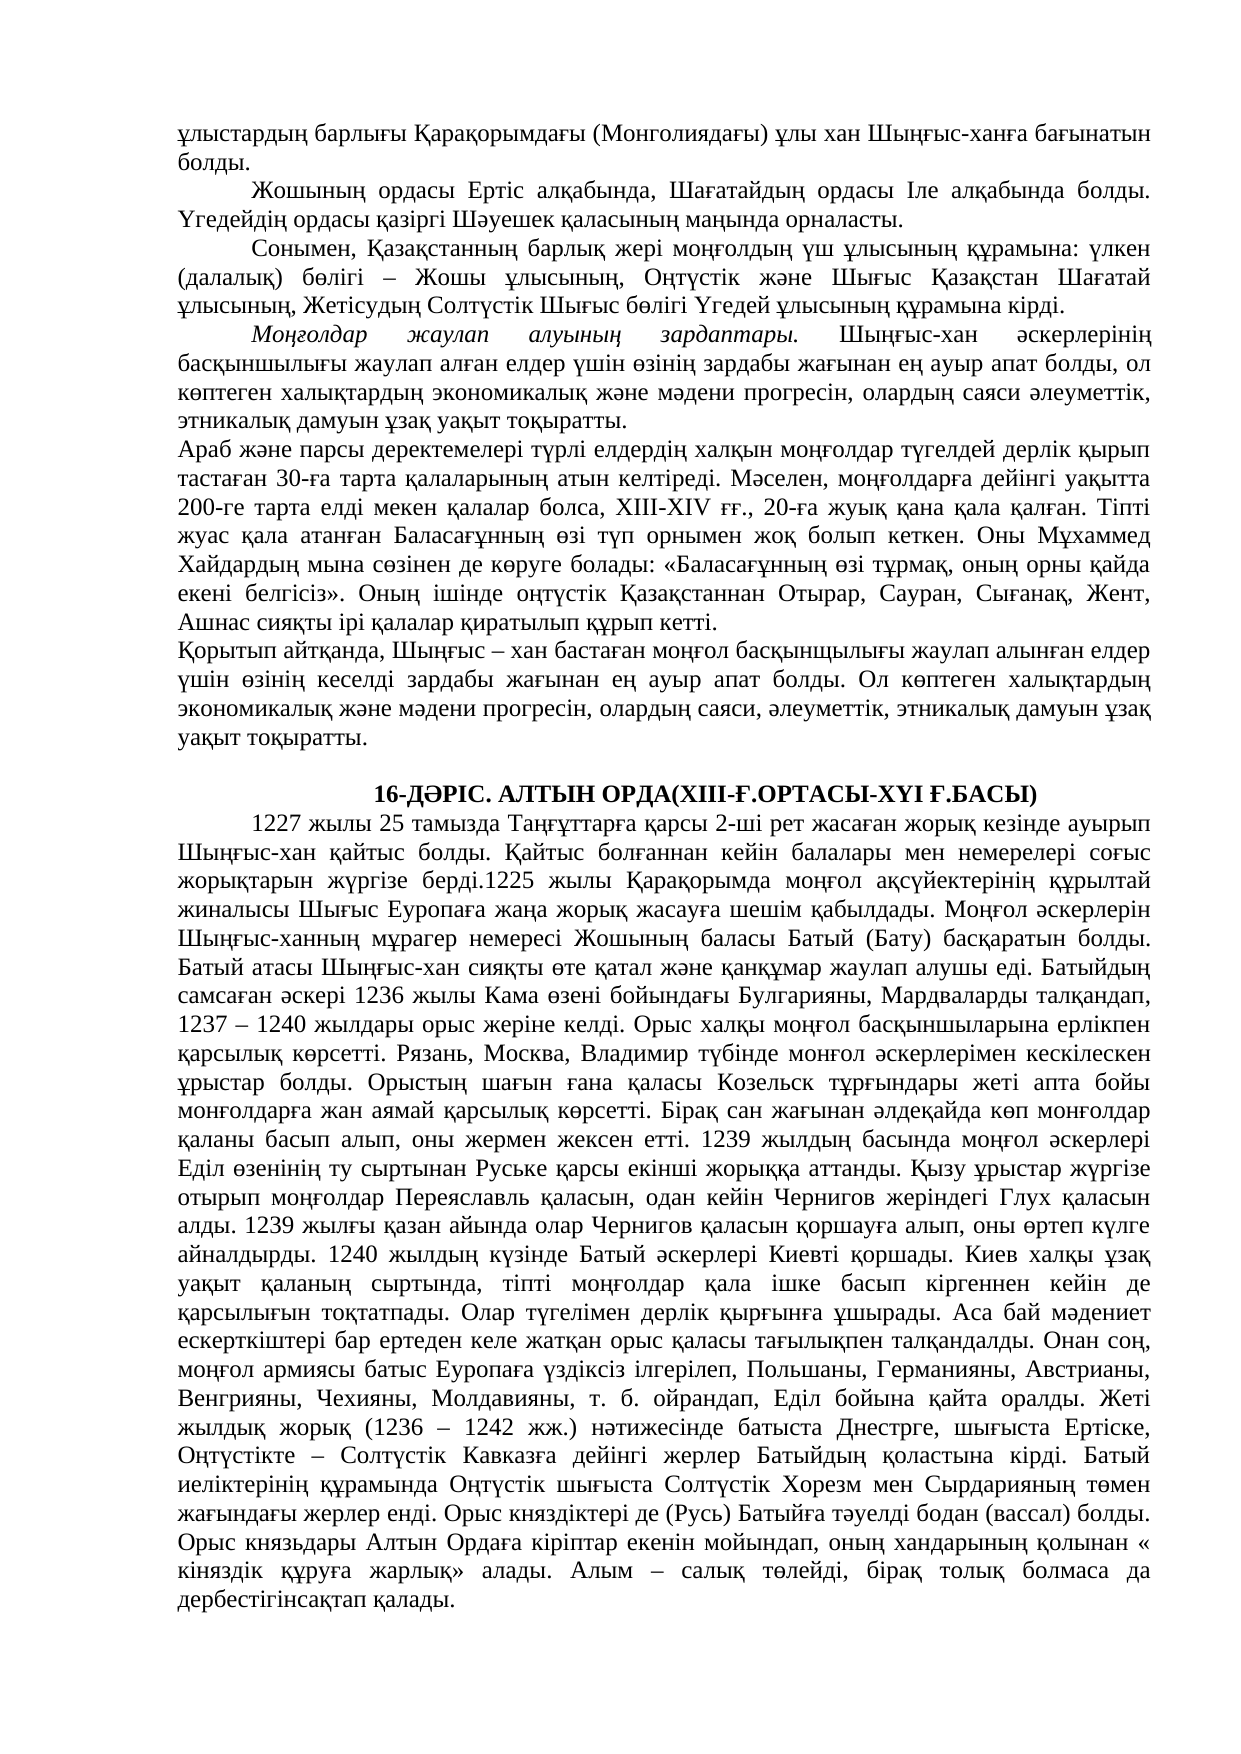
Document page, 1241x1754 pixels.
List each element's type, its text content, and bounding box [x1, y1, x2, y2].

list 16-ДӘРІС. АЛТЫН ОРДА(ХІІІ-Ғ.ОРТАСЫ-ХҮІ Ғ.БАСЫ) [259, 779, 1152, 808]
text Жошының ордасы Ертіс алқабында, Шағатайдың ордасы Іле алқабында болды. Үгедейдің ордасы қазіргі Шәуешек қаласының маңында орналасты. [177, 176, 1152, 233]
text Араб және парсы деректемелері түрлі елдердің халқын моңғолдар түгелдей дерлік қырып тастаған 30-ға тарта қалаларының атын келтіреді. Мәселен, моңғолдарға дейінгі уақытта 200-ге тарта елді мекен қалалар болса, XIII-XIV ғғ., 20-ға жуық қана қала қалған. Тіпті жуас қала атанған Баласағұнның өзі түп орнымен жоқ болып кеткен. Оны Мұхаммед Хайдардың мына сөзінен де көруге болады: «Баласағұнның өзі тұрмақ, оның орны қайда екені белгісіз». Оның ішінде оңтүстік Қазақстаннан Отырар, Сауран, Сығанақ, Жент, Ашнас сияқты ірі қалалар қиратылып құрып кетті. [177, 434, 1152, 636]
text Қорытып айтқанда, Шыңғыс – хан бастаған моңғол басқынщылығы жаулап алынған елдер үшін өзінің кеселді зардабы жағынан ең ауыр апат болды. Ол көптеген халықтардың экономикалық және мәдени прогресін, олардың саяси, әлеуметтік, этникалық дамуын ұзақ уақыт тоқыратты. [177, 636, 1152, 751]
text 1227 жылы 25 тамызда Таңғұттарға қарсы 2-ші рет жасаған жорық кезінде ауырып Шыңғыс-хан қайтыс болды. Қайтыс болғаннан кейін балалары мен немерелері соғыс жорықтарын жүргізе берді.1225 жылы Қарақорымда моңғол ақсүйектерінің құрылтай жиналысы Шығыс Еуропаға жаңа жорық жасауға шешім қабылдады. Моңғол әскерлерін Шыңғыс-ханның мұрагер немересі Жошының баласы Батый (Бату) басқаратын болды. Батый атасы Шыңғыс-хан сияқты өте қатал және қанқұмар жаулап алушы еді. Батыйдың самсаған әскері 1236 жылы Кама өзені бойындағы Булгарияны, Мардваларды талқандап, 1237 – 1240 жылдары орыс жеріне келді. Орыс халқы моңғол басқыншыларына ерлікпен қарсылық көрсетті. Рязань, Москва, Владимир түбінде монғол әскерлерімен кескілескен ұрыстар болды. Орыстың шағын ғана қаласы Козельск тұрғындары жеті апта бойы монғолдарға жан аямай қарсылық көрсетті. Бірақ сан жағынан әлдеқайда көп монғолдар қаланы басып алып, оны жермен жексен етті. 1239 жылдың басында моңғол әскерлері Еділ өзенінің ту сыртынан Руське қарсы екінші жорыққа аттанды. Қызу ұрыстар жүргізе отырып моңғолдар Переяславль қаласын, одан кейін Чернигов жеріндегі Глух қаласын алды. 1239 жылғы қазан айында олар Чернигов қаласын қоршауға алып, оны өртеп күлге айналдырды. 1240 жылдың күзінде Батый әскерлері Киевті қоршады. Киев халқы ұзақ уақыт қаланың сыртында, тіпті моңғолдар қала ішке басып кіргеннен кейін де қарсылығын тоқтатпады. Олар түгелімен дерлік қырғынға ұшырады. Аса бай мәдениет ескерткіштері бар ертеден келе жатқан орыс қаласы тағылықпен талқандалды. Онан соң, моңғол армиясы батыс Еуропаға үздіксіз ілгерілеп, Польшаны, Германияны, Австрианы, Венгрияны, Чехияны, Молдавияны, т. б. ойрандап, Еділ бойына қайта оралды. Жеті жылдық жорық (1236 – 1242 жж.) нәтижесінде батыста Днестрге, шығыста Ертіске, Оңтүстікте – Солтүстік Кавказға дейінгі жерлер Батыйдың қоластына кірді. Батый иеліктерінің құрамында Оңтүстік шығыста Солтүстік Хорезм мен Сырдарияның төмен жағындағы жерлер енді. Орыс княздіктері де (Русь) Батыйға тәуелді бодан (вассал) болды. Орыс князьдары Алтын Ордаға кіріптар екенін мойындап, оның хандарының қолынан « кіняздік құруға жарлық» алады. Алым – салық төлейді, бірақ толық болмаса да дербестігінсақтап қалады. [177, 808, 1152, 1613]
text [177, 118, 1152, 176]
list Моңғолдар жаулап алуының зардаптары. Шыңғыс-хан әскерлерінің басқыншылығы жаулап алған елдер үшін өзінің зардабы жағынан ең ауыр апат болды, ол көптеген халықтардың экономикалық және мәдени прогресін, олардың саяси әлеуметтік, этникалық дамуын ұзақ уақыт тоқыратты. [177, 319, 1152, 434]
text Сонымен, Қазақстанның барлық жері моңғолдың үш ұлысының құрамына: үлкен (далалық) бөлігі – Жошы ұлысының, Оңтүстік және Шығыс Қазақстан Шағатай ұлысының, Жетісудың Солтүстік Шығыс бөлігі Үгедей ұлысының құрамына кірді. [177, 233, 1152, 319]
